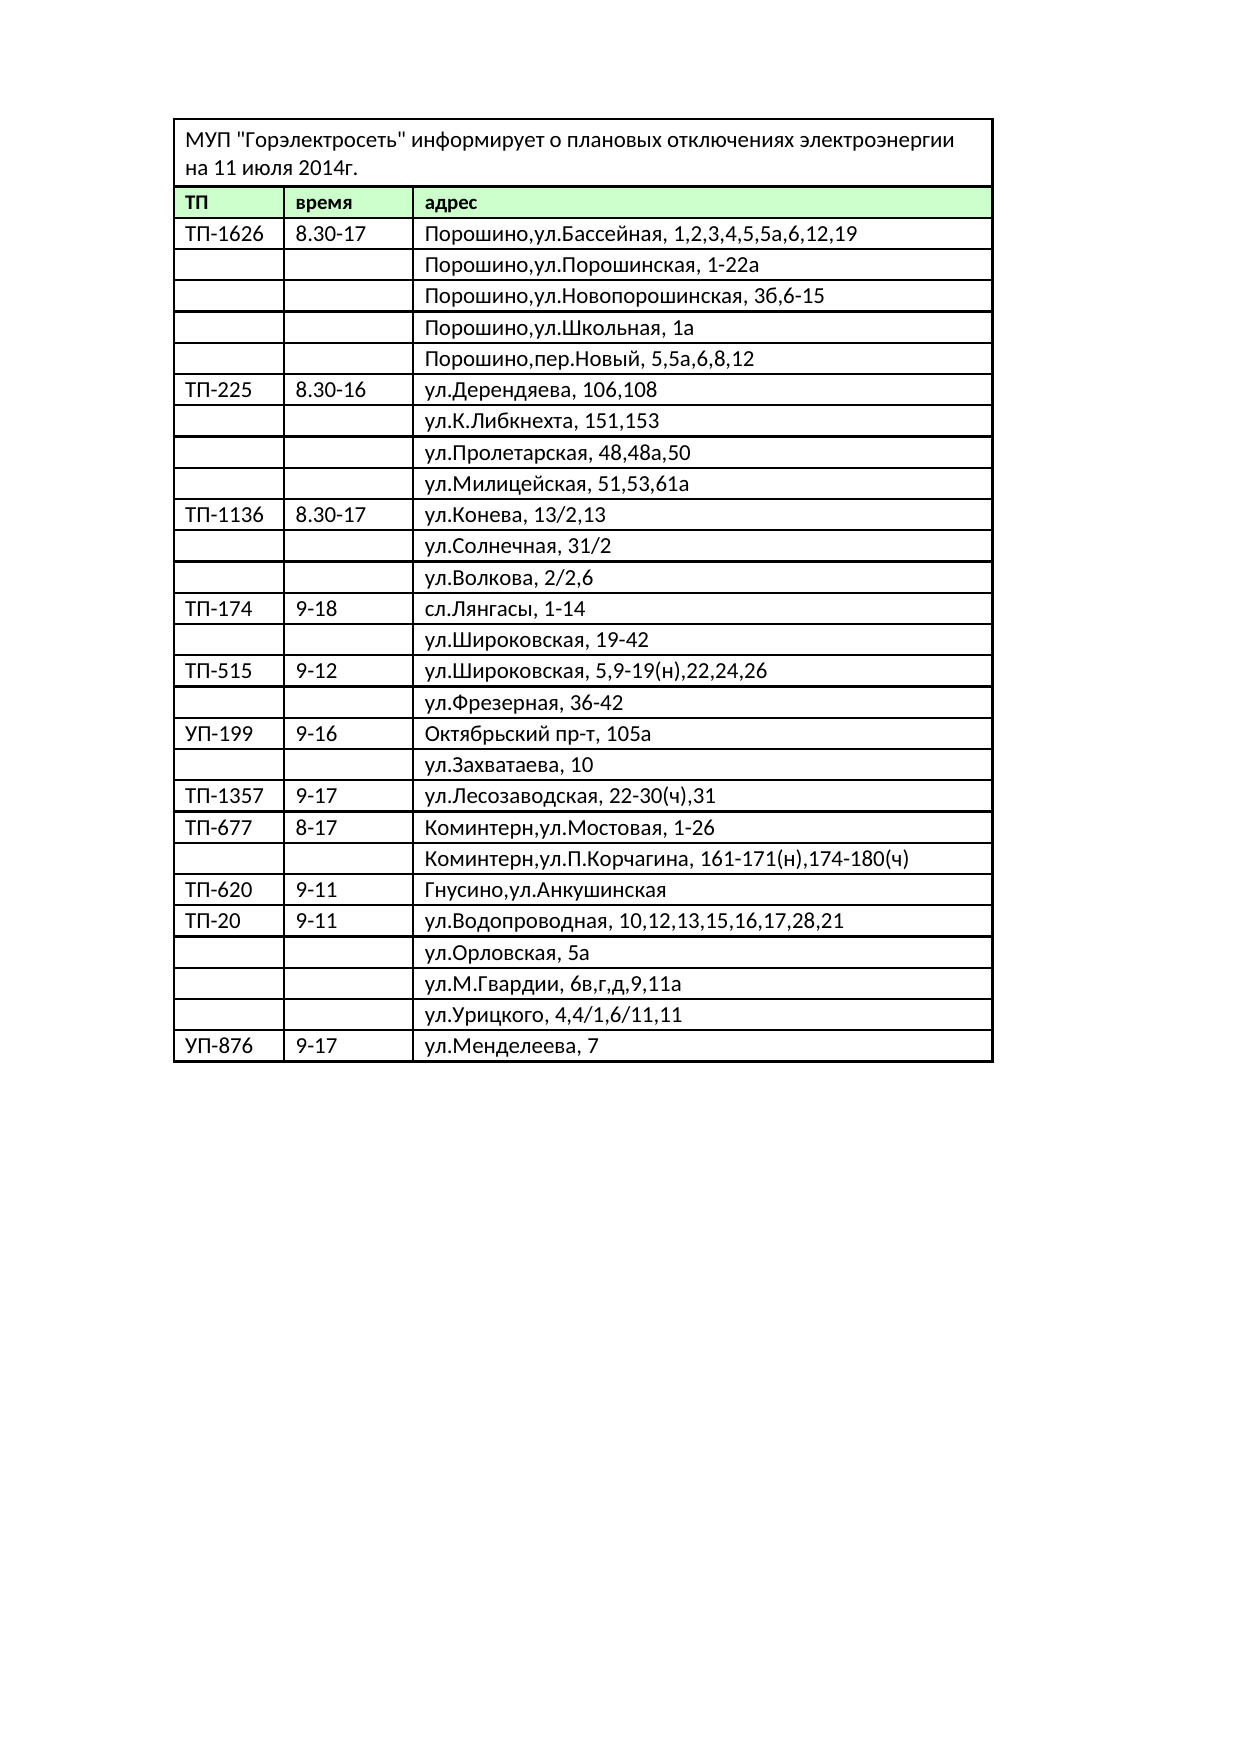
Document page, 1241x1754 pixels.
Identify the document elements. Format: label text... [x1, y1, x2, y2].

table_cell [175, 563, 283, 592]
table_cell ул.Орловская, 5а [414, 938, 991, 967]
table_cell 8.30-16 [285, 375, 412, 404]
table_cell Коминтерн,ул.П.Корчагина, 161-171(н),174-180(ч) [414, 844, 991, 873]
table_cell [175, 1000, 283, 1029]
table_cell [285, 750, 412, 779]
table_cell ул.Солнечная, 31/2 [414, 531, 991, 560]
table_cell [175, 406, 283, 435]
table_cell ул.Волкова, 2/2,6 [414, 563, 991, 592]
table_cell [175, 438, 283, 467]
table_cell [175, 938, 283, 967]
table_cell [285, 969, 412, 998]
table_cell ТП [175, 188, 283, 217]
table_cell [175, 844, 283, 873]
table_cell ул.Пролетарская, 48,48а,50 [414, 438, 991, 467]
table_cell [285, 1000, 412, 1029]
table_cell ул.Милицейская, 51,53,61а [414, 469, 991, 498]
table_cell [285, 531, 412, 560]
table_cell [285, 938, 412, 967]
table_header МУП "Горэлектросеть" информирует о плановых отключениях электроэнергии на 11 июля 2014г. [175, 120, 991, 185]
table_cell 9-17 [285, 781, 412, 810]
table_cell УП-199 [175, 719, 283, 748]
table_cell ТП-1136 [175, 500, 283, 529]
table_cell [285, 344, 412, 373]
table_cell ул.Конева, 13/2,13 [414, 500, 991, 529]
table_cell [175, 688, 283, 717]
table_cell сл.Лянгасы, 1-14 [414, 594, 991, 623]
table_cell Коминтерн,ул.Мостовая, 1-26 [414, 813, 991, 842]
table_cell 8.30-17 [285, 219, 412, 248]
table_cell Октябрьский пр-т, 105а [414, 719, 991, 748]
table_cell [175, 344, 283, 373]
table_cell 8-17 [285, 813, 412, 842]
table_cell [285, 688, 412, 717]
table_cell ул.К.Либкнехта, 151,153 [414, 406, 991, 435]
table_cell ул.М.Гвардии, 6в,г,д,9,11а [414, 969, 991, 998]
table_cell [175, 250, 283, 279]
table_cell ул.Захватаева, 10 [414, 750, 991, 779]
table_cell [285, 250, 412, 279]
table_cell [175, 969, 283, 998]
table_cell ул.Урицкого, 4,4/1,6/11,11 [414, 1000, 991, 1029]
table_cell время [285, 188, 412, 217]
table_cell [175, 313, 283, 342]
table_cell ТП-620 [175, 875, 283, 904]
table_cell [285, 469, 412, 498]
table_cell 9-17 [285, 1031, 412, 1060]
table_cell 9-11 [285, 906, 412, 935]
table_cell ул.Лесозаводская, 22-30(ч),31 [414, 781, 991, 810]
table_cell ул.Водопроводная, 10,12,13,15,16,17,28,21 [414, 906, 991, 935]
table_cell [175, 625, 283, 654]
table_cell Порошино,ул.Порошинская, 1-22а [414, 250, 991, 279]
table_cell Порошино,ул.Новопорошинская, 3б,6-15 [414, 281, 991, 310]
table_cell УП-876 [175, 1031, 283, 1060]
table_cell [285, 281, 412, 310]
table_cell ТП-515 [175, 656, 283, 685]
table_cell [175, 469, 283, 498]
table_cell ТП-677 [175, 813, 283, 842]
table_cell [285, 438, 412, 467]
table_cell [285, 625, 412, 654]
table_cell Порошино,ул.Школьная, 1а [414, 313, 991, 342]
table_cell ТП-1626 [175, 219, 283, 248]
table_cell [285, 313, 412, 342]
table_cell 9-12 [285, 656, 412, 685]
table_cell ТП-20 [175, 906, 283, 935]
table_cell 9-16 [285, 719, 412, 748]
table_cell адрес [414, 188, 991, 217]
table_cell ТП-174 [175, 594, 283, 623]
table_cell ул.Широковская, 19-42 [414, 625, 991, 654]
table_cell Порошино,ул.Бассейная, 1,2,3,4,5,5а,6,12,19 [414, 219, 991, 248]
table_cell 9-11 [285, 875, 412, 904]
table_cell 9-18 [285, 594, 412, 623]
table_cell Порошино,пер.Новый, 5,5а,6,8,12 [414, 344, 991, 373]
table_cell ул.Дерендяева, 106,108 [414, 375, 991, 404]
table_cell [175, 750, 283, 779]
table_cell [175, 531, 283, 560]
table_cell ул.Менделеева, 7 [414, 1031, 991, 1060]
table_cell ТП-1357 [175, 781, 283, 810]
table_cell ул.Фрезерная, 36-42 [414, 688, 991, 717]
table_cell [285, 563, 412, 592]
table_cell [175, 281, 283, 310]
table_cell [285, 844, 412, 873]
table_cell ТП-225 [175, 375, 283, 404]
table_cell 8.30-17 [285, 500, 412, 529]
table_cell ул.Широковская, 5,9-19(н),22,24,26 [414, 656, 991, 685]
table_cell Гнусино,ул.Анкушинская [414, 875, 991, 904]
table_cell [285, 406, 412, 435]
